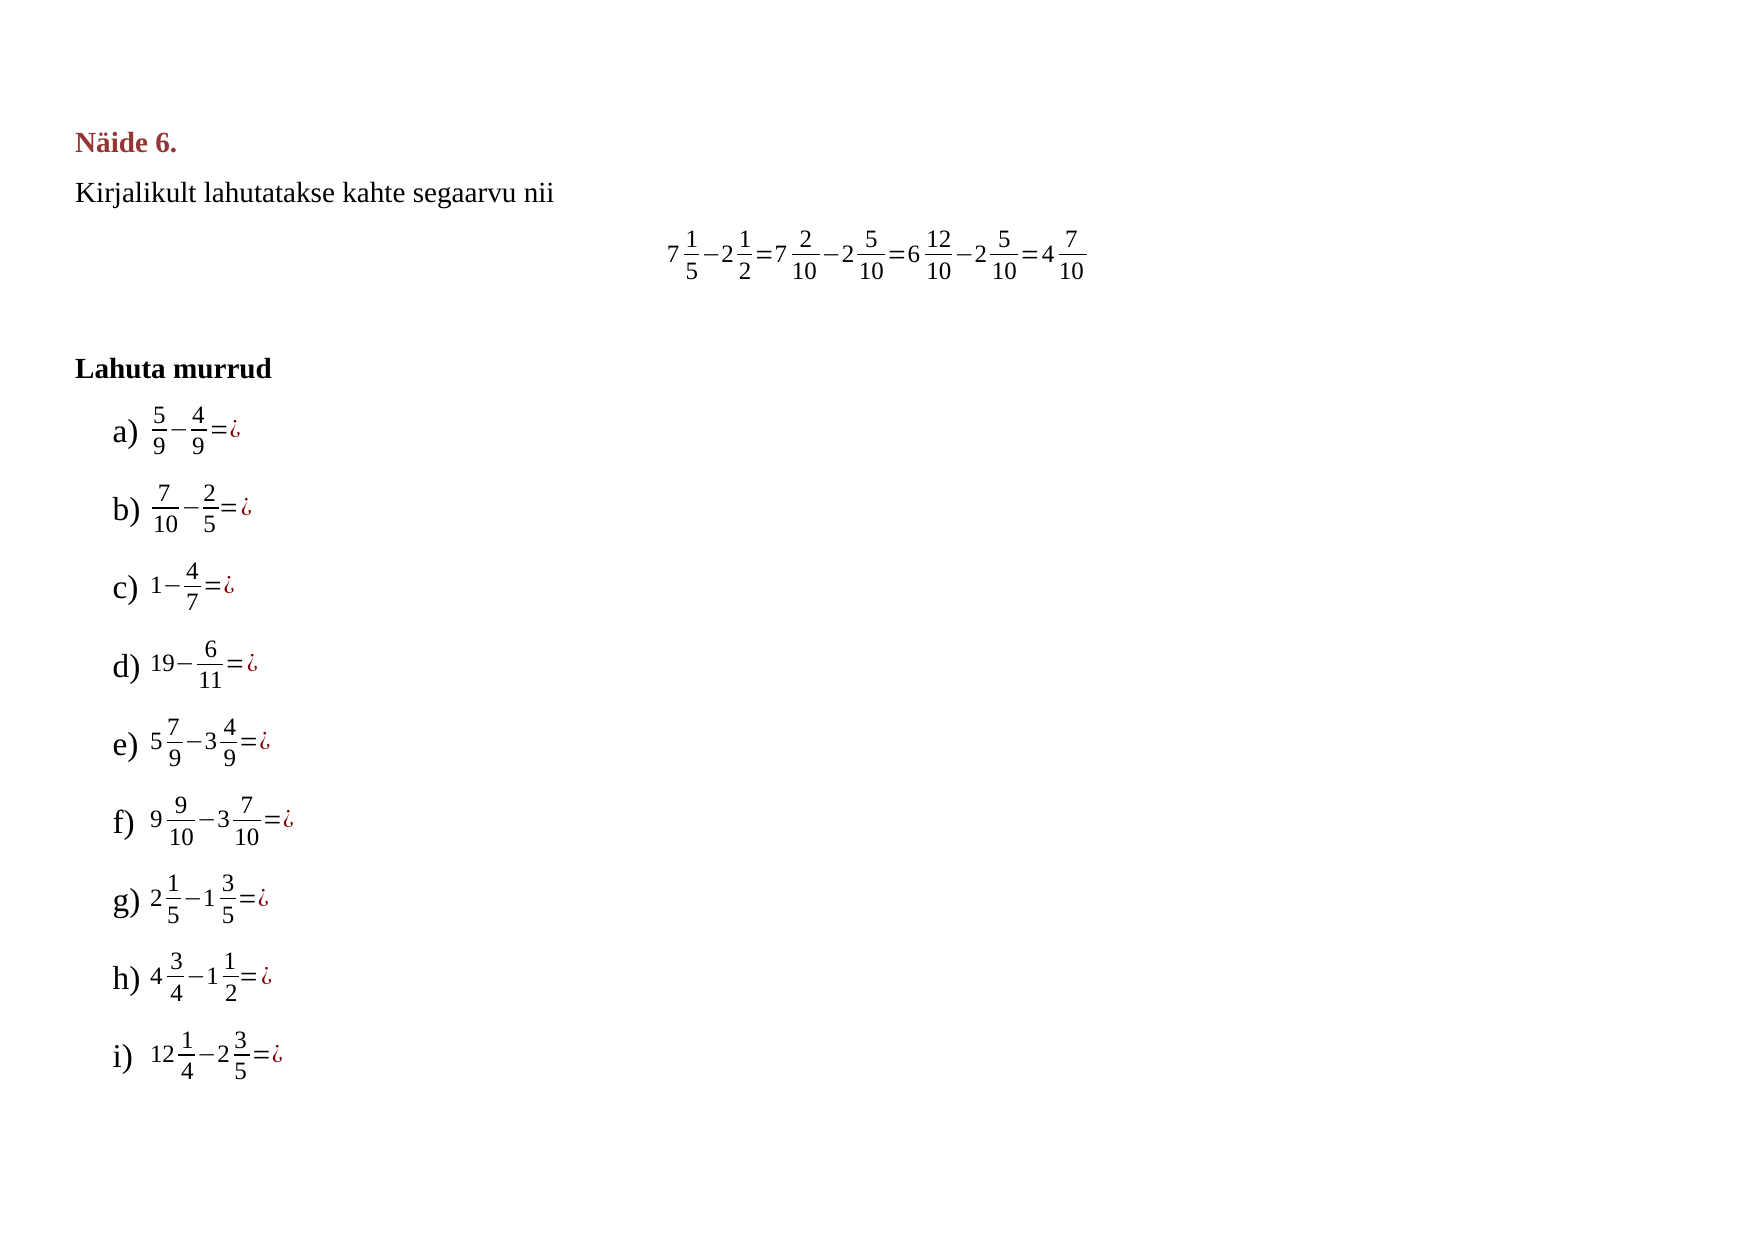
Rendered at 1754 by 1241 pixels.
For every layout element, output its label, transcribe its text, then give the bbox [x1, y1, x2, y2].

text Näide 6. [75, 125, 1679, 159]
text Lahuta murrud [75, 351, 1679, 384]
text Kirjalikult lahutatakse kahte segaarvu nii [75, 176, 1679, 209]
